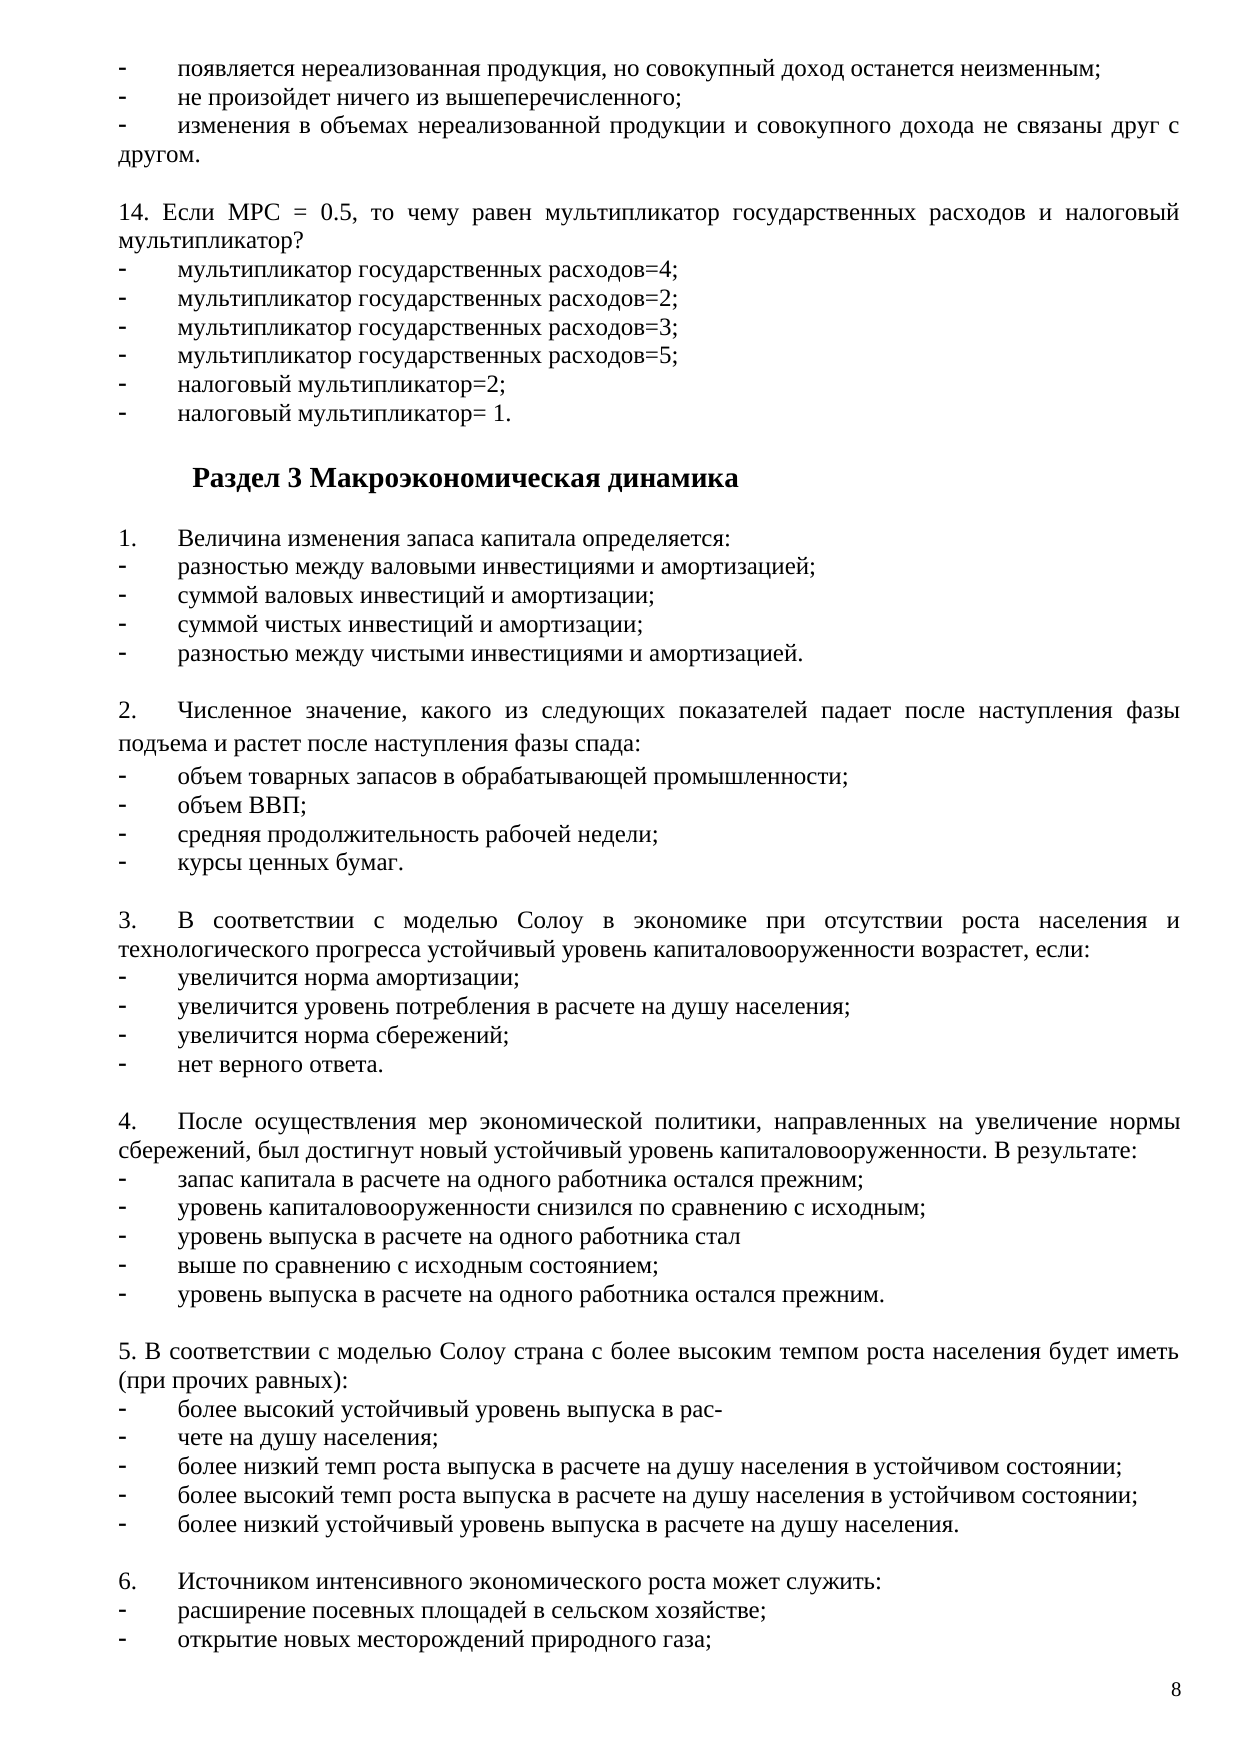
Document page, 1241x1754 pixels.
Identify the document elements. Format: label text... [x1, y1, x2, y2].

list более низкий устойчивый уровень выпуска в расчете на душу населения. [118, 1509, 1181, 1537]
list мультипликатор государственных расходов=3; [118, 312, 1181, 341]
list налоговый мультипликатор=2; [118, 369, 1181, 398]
list налоговый мультипликатор= 1. [118, 398, 1181, 427]
list более низкий темп роста выпуска в расчете на душу населения в устойчивом состоянии; [118, 1451, 1181, 1480]
list открытие новых месторождений природного газа; [118, 1624, 1181, 1652]
list суммой валовых инвестиций и амортизации; [118, 580, 1181, 609]
list расширение посевных площадей в сельском хозяйстве; [118, 1595, 1181, 1624]
list Раздел 3 Макроэкономическая динамика [118, 460, 1181, 494]
list чете на душу населения; [118, 1422, 1181, 1451]
list более высокий темп роста выпуска в расчете на душу населения в устойчивом состоянии; [118, 1480, 1181, 1509]
text 3. В соответствии с моделью Солоу в экономике при отсутствии роста населения и технологического прогресса устойчивый уровень капиталовооруженности возрастет, если: [118, 905, 1181, 962]
list суммой чистых инвестиций и амортизации; [118, 609, 1181, 638]
list увеличится норма амортизации; [118, 962, 1181, 991]
list разностью между чистыми инвестициями и амортизацией. [118, 638, 1181, 666]
list средняя продолжительность рабочей недели; [118, 819, 1181, 847]
text 2. Численное значение, какого из следующих показателей падает после наступления фазы подъема и растет после наступления фазы спада: [118, 695, 1181, 757]
list уровень выпуска в расчете на одного работника остался прежним. [118, 1279, 1181, 1307]
text 5. В соответствии с моделью Солоу страна с более высоким темпом роста населения будет иметь (при прочих равных): [118, 1336, 1181, 1394]
list курсы ценных бумаг. [118, 847, 1181, 876]
list не произойдет ничего из вышеперечисленного; [118, 82, 1181, 111]
list изменения в объемах нереализованной продукции и совокупного дохода не связаны друг с другом. [118, 111, 1181, 168]
text 1. Величина изменения запаса капитала определяется: [118, 523, 1181, 551]
list разностью между валовыми инвестициями и амортизацией; [118, 551, 1181, 580]
text 14. Если МРС = 0.5, то чему равен мультипликатор государственных расходов и налоговый мультипликатор? [118, 197, 1181, 254]
list мультипликатор государственных расходов=2; [118, 283, 1181, 312]
list уровень выпуска в расчете на одного работника стал [118, 1221, 1181, 1250]
list уровень капиталовооруженности снизился по сравнению с исходным; [118, 1192, 1181, 1221]
list выше по сравнению с исходным состоянием; [118, 1250, 1181, 1279]
list более высокий устойчивый уровень выпуска в рас- [118, 1394, 1181, 1422]
list мультипликатор государственных расходов=4; [118, 254, 1181, 283]
list мультипликатор государственных расходов=5; [118, 341, 1181, 369]
list появляется нереализованная продукция, но совокупный доход останется неизменным; [118, 53, 1181, 82]
list запас капитала в расчете на одного работника остался прежним; [118, 1164, 1181, 1192]
text 4. После осуществления мер экономической политики, направленных на увеличение нормы сбережений, был достигнут новый устойчивый уровень капиталовооруженности. В результате: [118, 1106, 1181, 1164]
list нет верного ответа. [118, 1049, 1181, 1077]
list объем ВВП; [118, 790, 1181, 819]
text 6. Источником интенсивного экономического роста может служить: [118, 1566, 1181, 1595]
list объем товарных запасов в обрабатывающей промышленности; [118, 761, 1181, 790]
list увеличится уровень потребления в расчете на душу населения; [118, 991, 1181, 1020]
list увеличится норма сбережений; [118, 1020, 1181, 1049]
